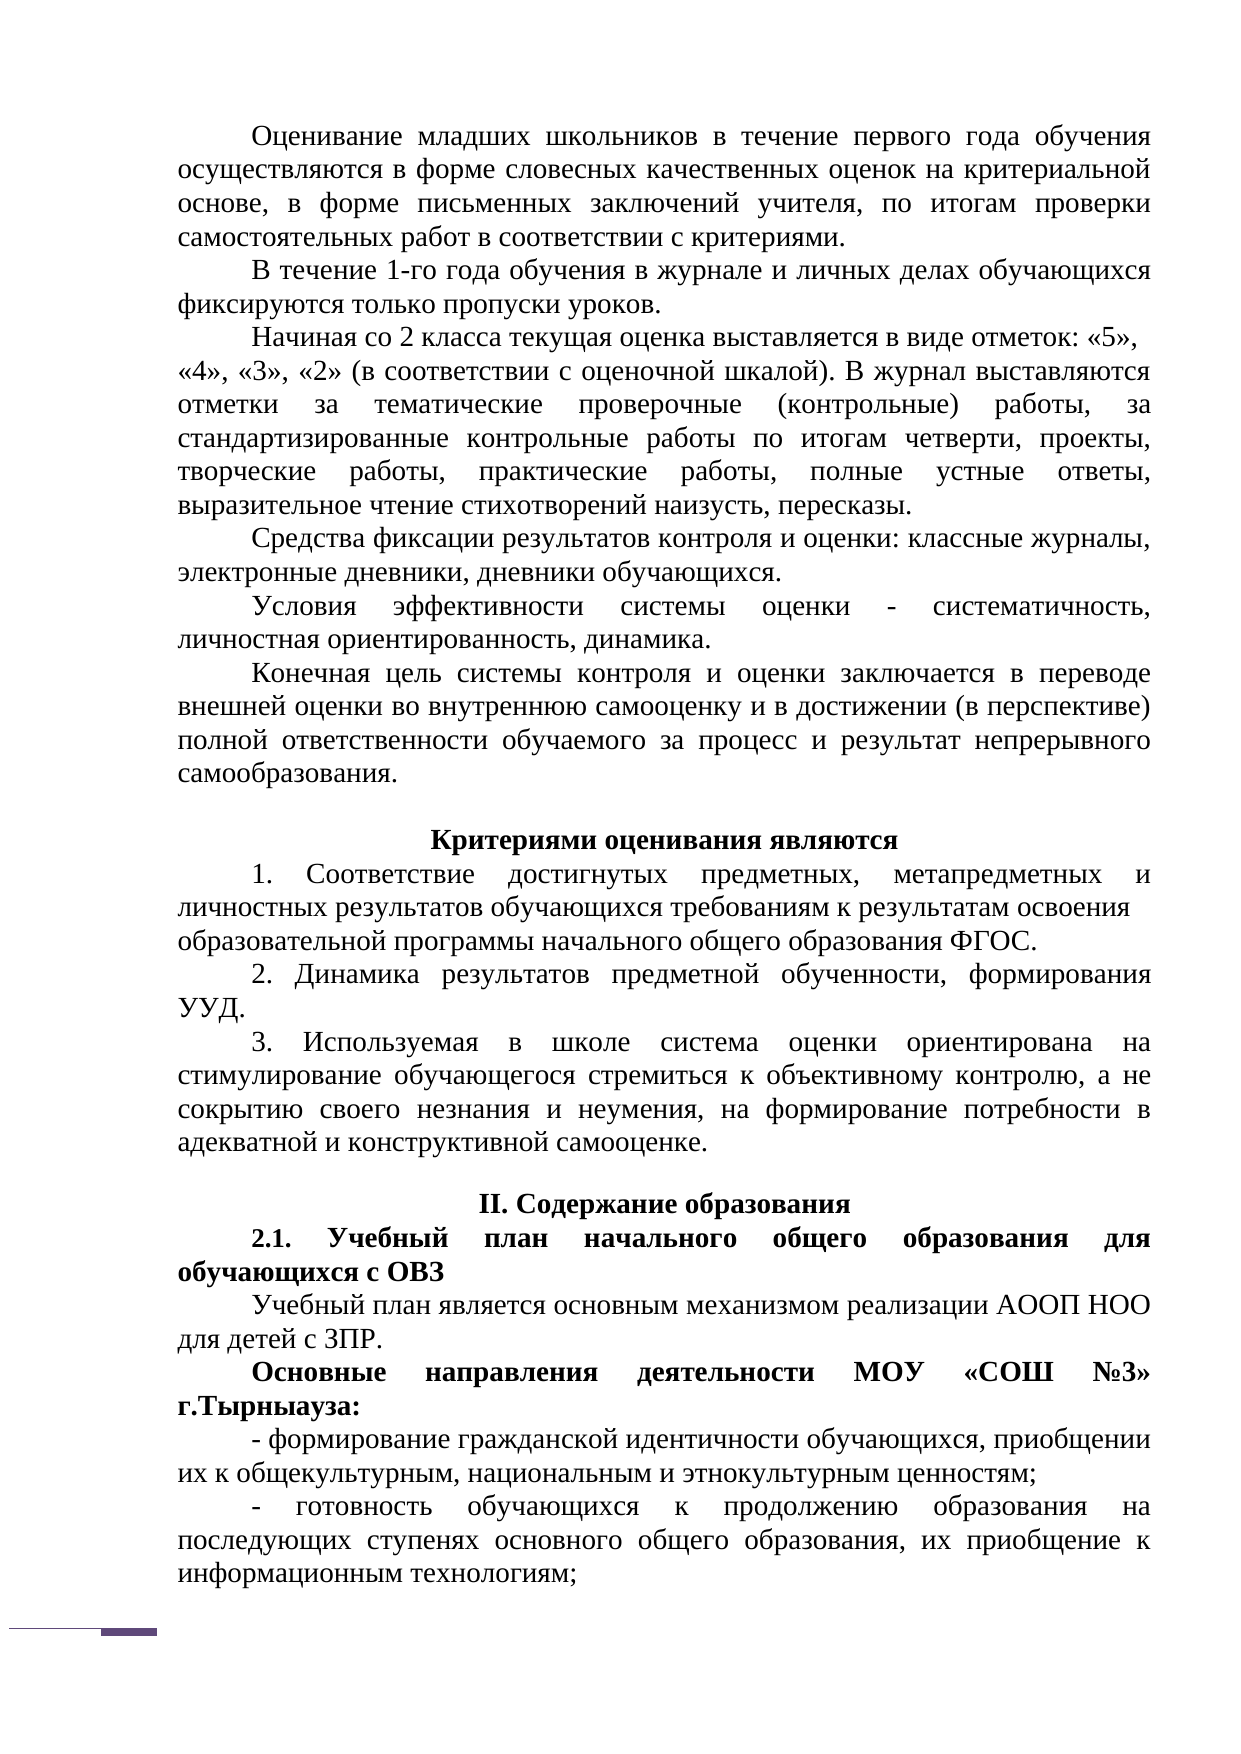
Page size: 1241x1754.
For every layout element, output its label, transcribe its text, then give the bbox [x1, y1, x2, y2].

text 3. Используемая в школе система оценки ориентирована на стимулирование обучающегося стремиться к объективному контролю, а не сокрытию своего незнания и неумения, на формирование потребности в адекватной и конструктивной самооценке. [177, 1024, 1152, 1158]
text Начиная со 2 класса текущая оценка выставляется в виде отметок: «5», [177, 319, 1152, 353]
text - формирование гражданской идентичности обучающихся, приобщении их к общекультурным, национальным и этнокультурным ценностям; [177, 1421, 1152, 1488]
text Условия эффективности системы оценки - систематичность, личностная ориентированность, динамика. [177, 588, 1152, 655]
text Средства фиксации результатов контроля и оценки: классные журналы, электронные дневники, дневники обучающихся. [177, 521, 1152, 588]
text Оценивание младших школьников в течение первого года обучения осуществляются в форме словесных качественных оценок на критериальной основе, в форме письменных заключений учителя, по итогам проверки самостоятельных работ в соответствии с критериями. [177, 118, 1152, 252]
text Критериями оценивания являются [177, 822, 1152, 856]
text II. Содержание образования [177, 1187, 1152, 1220]
text «4», «3», «2» (в соответствии с оценочной шкалой). В журнал выставляются отметки за тематические проверочные (контрольные) работы, за стандартизированные контрольные работы по итогам четверти, проекты, творческие работы, практические работы, полные устные ответы, выразительное чтение стихотворений наизусть, пересказы. [177, 353, 1152, 521]
text 2.1. Учебный план начального общего образования для обучающихся с ОВЗ [177, 1220, 1152, 1287]
text Учебный план является основным механизмом реализации АООП НОО для детей с ЗПР. [177, 1287, 1152, 1354]
text 2. Динамика результатов предметной обученности, формирования УУД. [177, 957, 1152, 1024]
text Конечная цель системы контроля и оценки заключается в переводе внешней оценки во внутреннюю самооценку и в достижении (в перспективе) полной ответственности обучаемого за процесс и результат непрерывного самообразования. [177, 655, 1152, 789]
text В течение 1-го года обучения в журнале и личных делах обучающихся фиксируются только пропуски уроков. [177, 252, 1152, 319]
text Основные направления деятельности МОУ «СОШ №3» г.Тырныауза: [177, 1354, 1152, 1421]
text 1. Соответствие достигнутых предметных, метапредметных и личностных результатов обучающихся требованиям к результатам освоения [177, 856, 1152, 923]
text - готовность обучающихся к продолжению образования на последующих ступенях основного общего образования, их приобщение к информационным технологиям; [177, 1488, 1152, 1589]
text образовательной программы начального общего образования ФГОС. [177, 923, 1152, 957]
